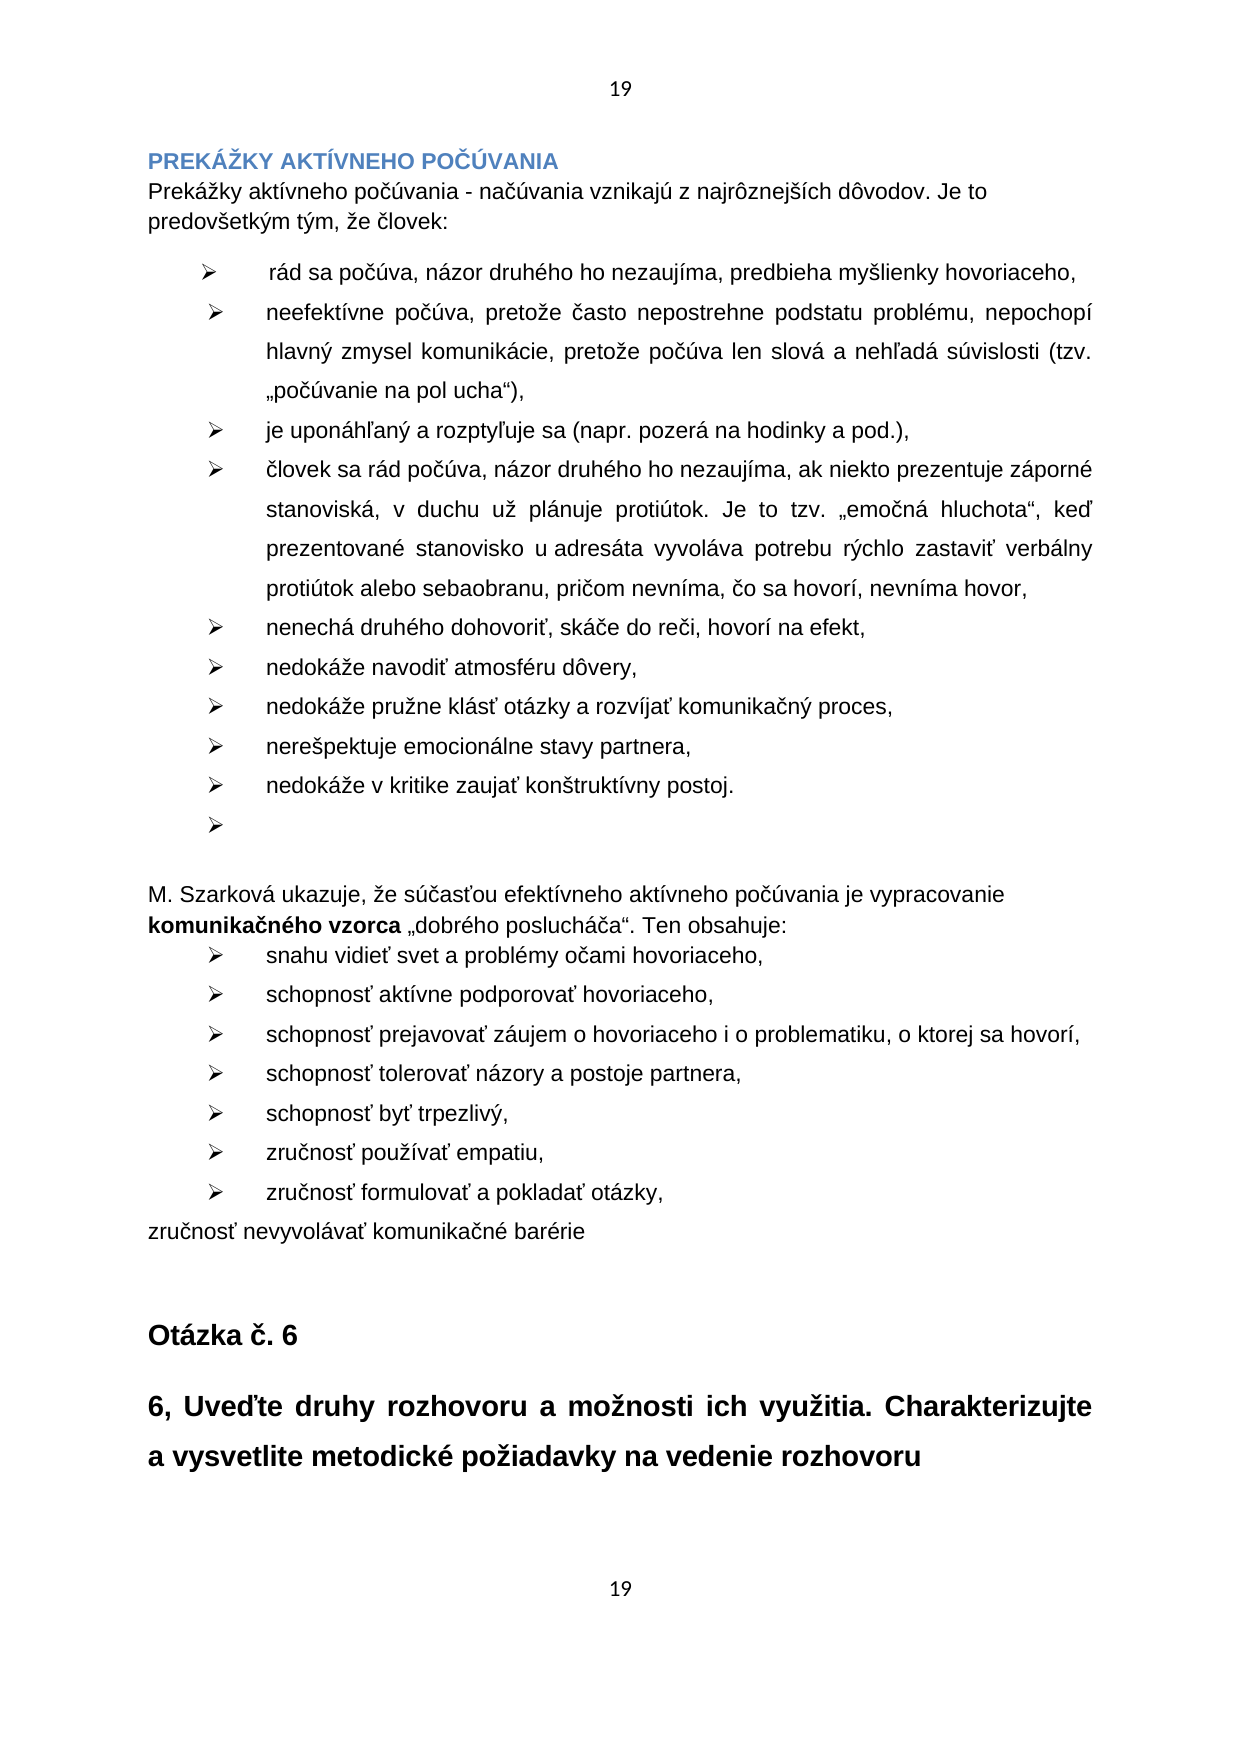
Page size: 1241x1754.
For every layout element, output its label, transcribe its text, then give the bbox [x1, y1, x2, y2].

list rád sa počúva, názor druhého ho nezaujíma, predbieha myšlienky hovoriaceho, [200, 259, 1093, 285]
list nerešpektuje emocionálne stavy partnera, [207, 733, 1093, 759]
list schopnosť aktívne podporovať hovoriaceho, [207, 981, 1093, 1008]
text 6, Uveďte druhy rozhovoru a možnosti ich využitia. Charakterizujte a vysvetlite metodické požiadavky na vedenie rozhovoru [148, 1389, 1093, 1473]
text zručnosť nevyvolávať komunikačné barérie [148, 1218, 1093, 1244]
list nedokáže navodiť atmosféru dôvery, [207, 654, 1093, 680]
list snahu vidieť svet a problémy očami hovoriaceho, [207, 942, 1093, 968]
list schopnosť tolerovať názory a postoje partnera, [207, 1060, 1093, 1087]
text Prekážky aktívneho počúvania - načúvania vznikajú z najrôznejších dôvodov. Je to predovšetkým tým, že človek: [148, 178, 1093, 234]
list zručnosť formulovať a pokladať otázky, [207, 1179, 1093, 1205]
list nenechá druhého dohovoriť, skáče do reči, hovorí na efekt, [207, 614, 1093, 641]
subtitle M. Szarková ukazuje, že súčasťou efektívneho aktívneho počúvania je vypracovanie komunikačného vzorca „dobrého poslucháča“. Ten obsahuje: [148, 881, 1093, 938]
list neefektívne počúva, pretože často nepostrehne podstatu problému, nepochopí hlavný zmysel komunikácie, pretože počúva len slová a nehľadá súvislosti (tzv. „počúvanie na pol ucha“), [207, 298, 1093, 404]
list zručnosť používať empatiu, [207, 1139, 1093, 1166]
list schopnosť byť trpezlivý, [207, 1100, 1093, 1126]
list schopnosť prejavovať záujem o hovoriaceho i o problematiku, o ktorej sa hovorí, [207, 1021, 1093, 1047]
list nedokáže pružne klásť otázky a rozvíjať komunikačný proces, [207, 693, 1093, 720]
list nedokáže v kritike zaujať konštruktívny postoj. [207, 772, 1093, 799]
list človek sa rád počúva, názor druhého ho nezaujíma, ak niekto prezentuje záporné stanoviská, v duchu už plánuje protiútok. Je to tzv. „emočná hluchota“, keď prezentované stanovisko u adresáta vyvoláva potrebu rýchlo zastaviť verbálny protiútok alebo sebaobranu, pričom nevníma, čo sa hovorí, nevníma hovor, [207, 456, 1093, 601]
text Otázka č. 6 [148, 1318, 1093, 1352]
subtitle PREKÁŽKY AKTÍVNEHO POČÚVANIA [148, 148, 1093, 174]
list je uponáhľaný a rozptyľuje sa (napr. pozerá na hodinky a pod.), [207, 417, 1093, 443]
